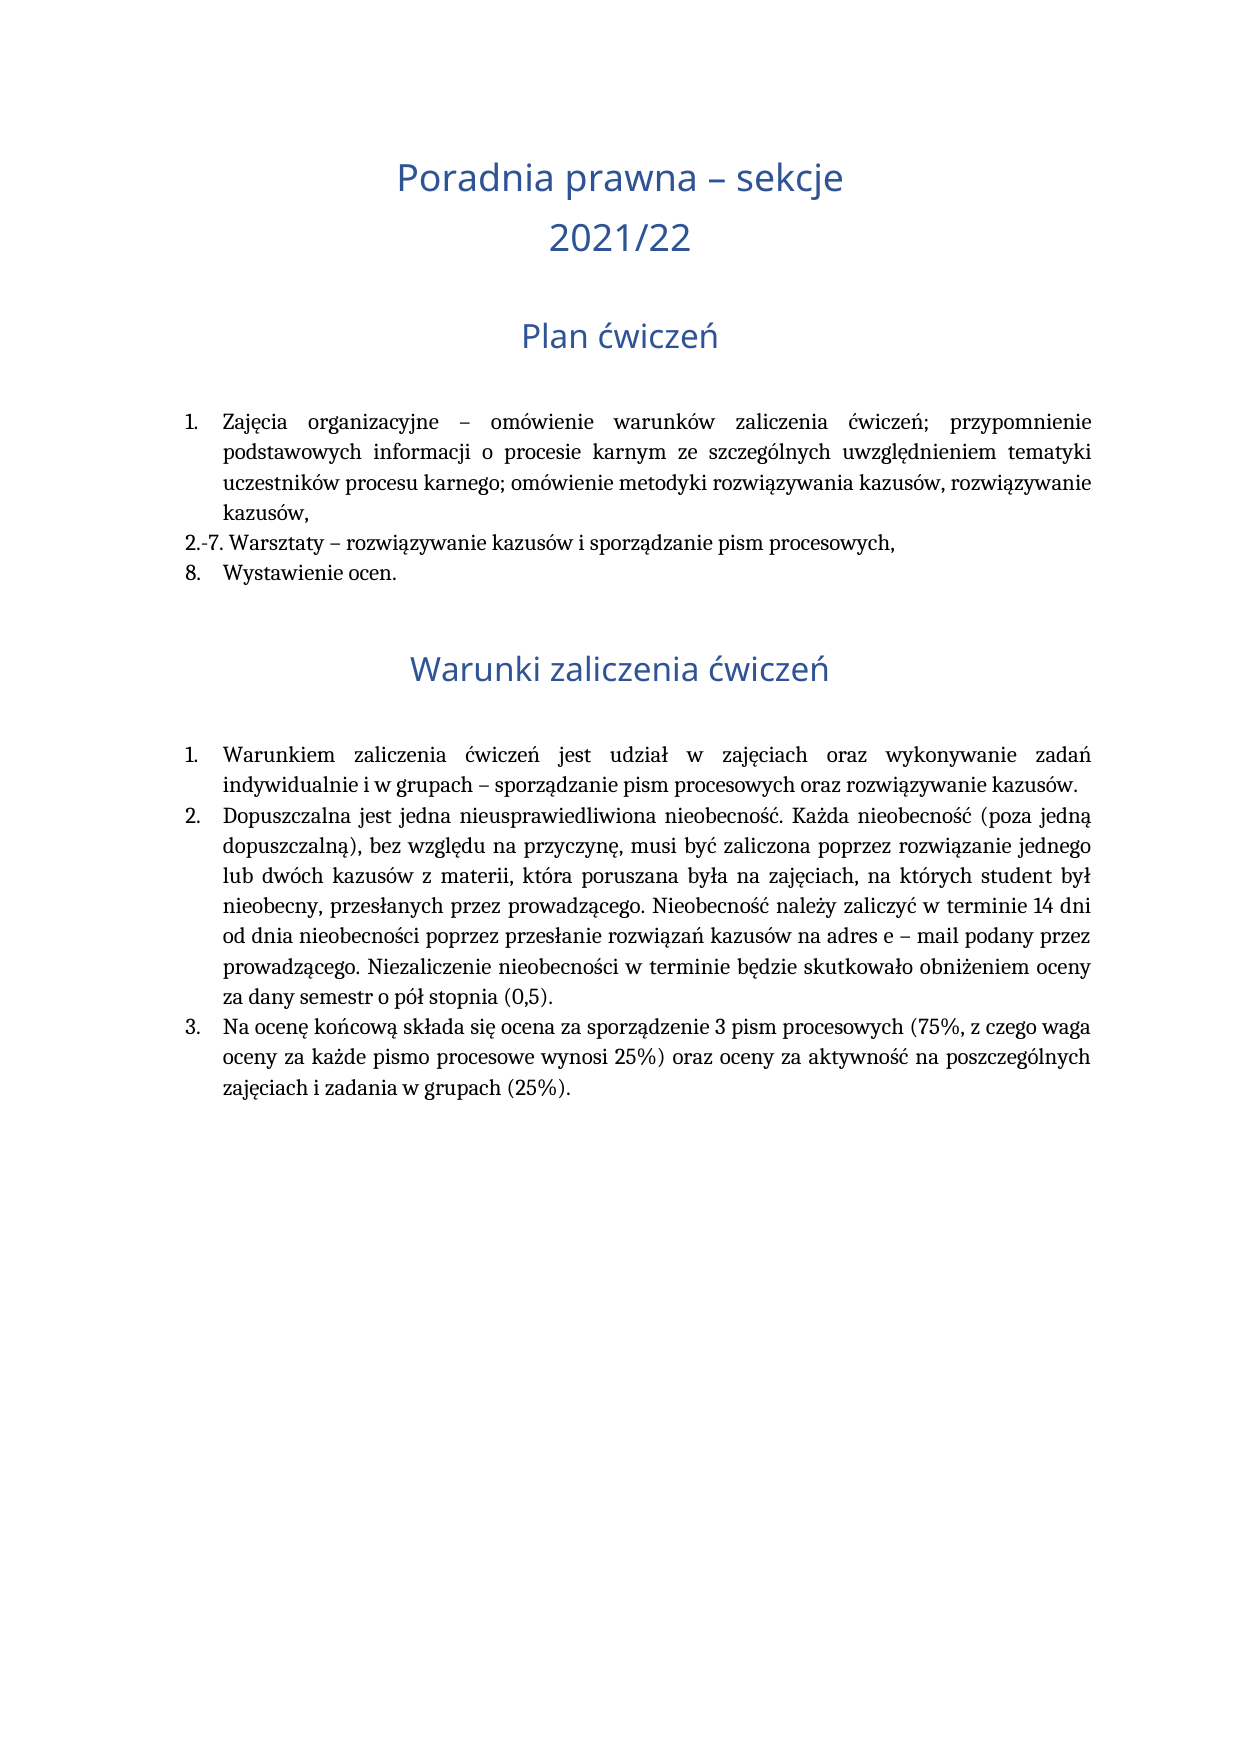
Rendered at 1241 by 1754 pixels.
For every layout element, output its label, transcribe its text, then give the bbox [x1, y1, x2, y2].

list Zajęcia organizacyjne – omówienie warunków zaliczenia ćwiczeń; przypomnienie podstawowych informacji o procesie karnym ze szczególnych uwzględnieniem tematyki uczestników procesu karnego; omówienie metodyki rozwiązywania kazusów, rozwiązywanie kazusów, [185, 409, 1093, 526]
list Na ocenę końcową składa się ocena za sporządzenie 3 pism procesowych (75%, z czego waga oceny za każde pismo procesowe wynosi 25%) oraz oceny za aktywność na poszczególnych zajęciach i zadania w grupach (25%). [185, 1014, 1093, 1101]
subtitle Plan ćwiczeń [148, 313, 1093, 358]
subtitle Poradnia prawna – sekcje [148, 152, 1093, 203]
list 2.-7. Warsztaty – rozwiązywanie kazusów i sporządzanie pism procesowych, [185, 530, 1093, 556]
subtitle Warunki zaliczenia ćwiczeń [148, 646, 1093, 692]
list Wystawienie ocen. [185, 560, 1093, 586]
list Warunkiem zaliczenia ćwiczeń jest udział w zajęciach oraz wykonywanie zadań indywidualnie i w grupach – sporządzanie pism procesowych oraz rozwiązywanie kazusów. [185, 742, 1093, 798]
list Dopuszczalna jest jedna nieusprawiedliwiona nieobecność. Każda nieobecność (poza jedną dopuszczalną), bez względu na przyczynę, musi być zaliczona poprzez rozwiązanie jednego lub dwóch kazusów z materii, która poruszana była na zajęciach, na których student był nieobecny, przesłanych przez prowadzącego. Nieobecność należy zaliczyć w terminie 14 dni od dnia nieobecności poprzez przesłanie rozwiązań kazusów na adres e – mail podany przez prowadzącego. Niezaliczenie nieobecności w terminie będzie skutkowało obniżeniem oceny za dany semestr o pół stopnia (0,5). [185, 802, 1093, 1010]
subtitle 2021/22 [148, 211, 1093, 262]
